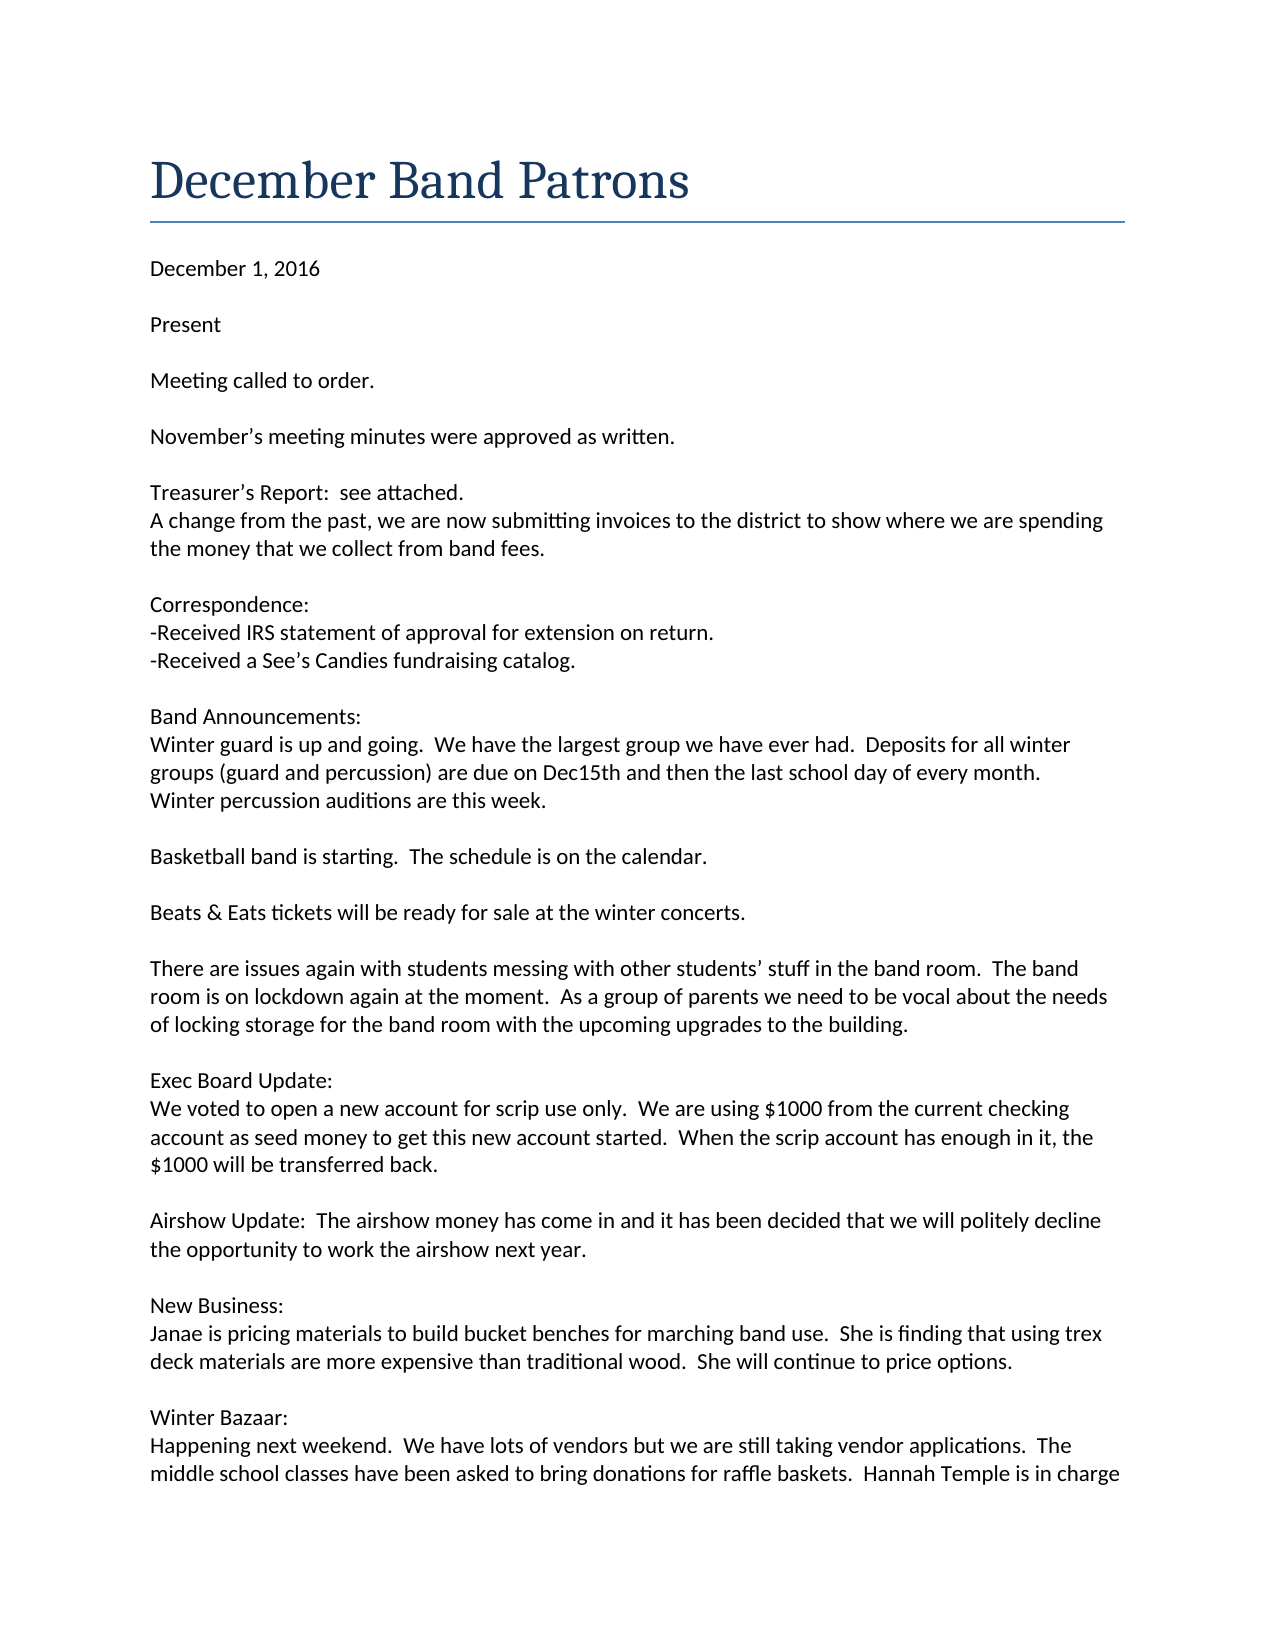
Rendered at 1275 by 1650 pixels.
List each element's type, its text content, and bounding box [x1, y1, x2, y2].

text Winter guard is up and going. We have the largest group we have ever had. Deposits for all winter groups (guard and percussion) are due on Dec15th and then the last school day of every month. [150, 730, 1125, 786]
text New Business: [150, 1291, 1125, 1319]
text Beats & Eats tickets will be ready for sale at the winter concerts. [150, 898, 1125, 926]
text Meeting called to order. [150, 366, 1125, 394]
text Airshow Update: The airshow money has come in and it has been decided that we will politely decline the opportunity to work the airshow next year. [150, 1207, 1125, 1263]
text Present [150, 310, 1125, 338]
text There are issues again with students messing with other students’ stuff in the band room. The band room is on lockdown again at the moment. As a group of parents we need to be vocal about the needs of locking storage for the band room with the upcoming upgrades to the building. [150, 954, 1125, 1038]
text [150, 1431, 1125, 1487]
text Winter Bazaar: [150, 1403, 1125, 1431]
text -Received a See’s Candies fundraising catalog. [150, 646, 1125, 674]
title December Band Patrons [150, 150, 1125, 221]
text November’s meeting minutes were approved as written. [150, 422, 1125, 450]
text Correspondence: [150, 590, 1125, 618]
text We voted to open a new account for scrip use only. We are using $1000 from the current checking account as seed money to get this new account started. When the scrip account has enough in it, the $1000 will be transferred back. [150, 1094, 1125, 1179]
text Exec Board Update: [150, 1067, 1125, 1094]
text December 1, 2016 [150, 254, 1125, 282]
text Band Announcements: [150, 702, 1125, 730]
text Janae is pricing materials to build bucket benches for marching band use. She is finding that using trex deck materials are more expensive than traditional wood. She will continue to price options. [150, 1319, 1125, 1375]
text A change from the past, we are now submitting invoices to the district to show where we are spending the money that we collect from band fees. [150, 506, 1125, 562]
text Winter percussion auditions are this week. [150, 786, 1125, 814]
text -Received IRS statement of approval for extension on return. [150, 618, 1125, 646]
text Treasurer’s Report: see attached. [150, 478, 1125, 506]
text Basketball band is starting. The schedule is on the calendar. [150, 842, 1125, 870]
